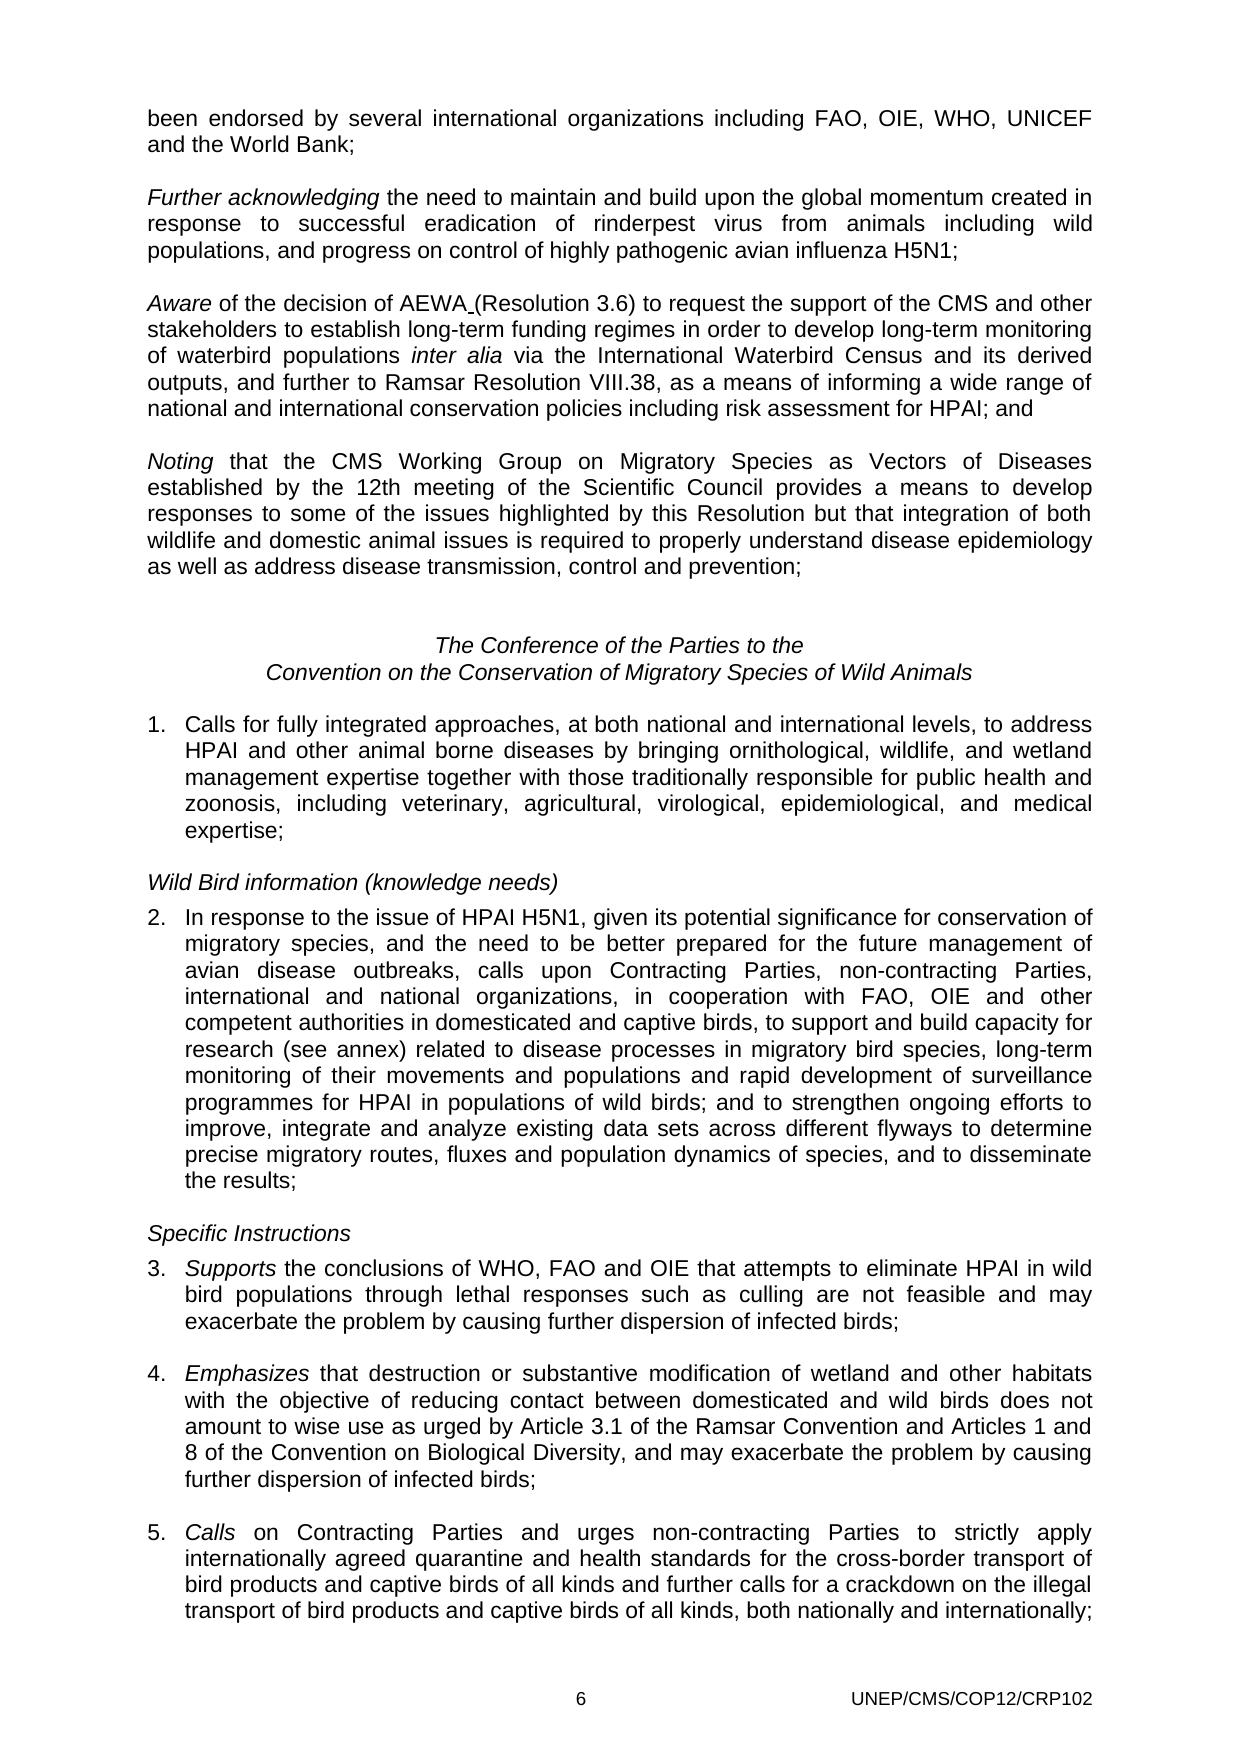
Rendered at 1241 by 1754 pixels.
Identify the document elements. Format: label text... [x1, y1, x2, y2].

text Further acknowledging the need to maintain and build upon the global momentum created in response to successful eradication of rinderpest virus from animals including wild populations, and progress on control of highly pathogenic avian influenza H5N1; [147, 184, 1093, 263]
list Supports the conclusions of WHO, FAO and OIE that attempts to eliminate HPAI in wild bird populations through lethal responses such as culling are not feasible and may exacerbate the problem by causing further dispersion of infected birds; [147, 1255, 1093, 1334]
list Emphasizes that destruction or substantive modification of wetland and other habitats with the objective of reducing contact between domesticated and wild birds does not amount to wise use as urged by Article 3.1 of the Ramsar Convention and Articles 1 and 8 of the Convention on Biological Diversity, and may exacerbate the problem by causing further dispersion of infected birds; [147, 1360, 1093, 1492]
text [147, 105, 1093, 158]
text Noting that the CMS Working Group on Migratory Species as Vectors of Diseases established by the 12th meeting of the Scientific Council provides a means to develop responses to some of the issues highlighted by this Resolution but that integration of both wildlife and domestic animal issues is required to properly understand disease epidemiology as well as address disease transmission, control and prevention; [147, 448, 1093, 579]
text The Conference of the Parties to the [147, 632, 1093, 658]
list Calls for fully integrated approaches, at both national and international levels, to address HPAI and other animal borne diseases by bringing ornithological, wildlife, and wetland management expertise together with those traditionally responsible for public health and zoonosis, including veterinary, agricultural, virological, epidemiological, and medical expertise; [147, 711, 1093, 843]
text Convention on the Conservation of Migratory Species of Wild Animals [147, 658, 1093, 685]
list In response to the issue of HPAI H5N1, given its potential significance for conservation of migratory species, and the need to be better prepared for the future management of avian disease outbreaks, calls upon Contracting Parties, non-contracting Parties, international and national organizations, in cooperation with FAO, OIE and other competent authorities in domesticated and captive birds, to support and build capacity for research (see annex) related to disease processes in migratory bird species, long-term monitoring of their movements and populations and rapid development of surveillance programmes for HPAI in populations of wild birds; and to strengthen ongoing efforts to improve, integrate and analyze existing data sets across different flyways to determine precise migratory routes, fluxes and population dynamics of species, and to disseminate the results; [147, 904, 1093, 1194]
text Wild Bird information (knowledge needs) [147, 869, 1093, 896]
text Specific Instructions [147, 1220, 1093, 1247]
list Calls on Contracting Parties and urges non-contracting Parties to strictly apply internationally agreed quarantine and health standards for the cross-border transport of bird products and captive birds of all kinds and further calls for a crackdown on the illegal transport of bird products and captive birds of all kinds, both nationally and internationally; [147, 1518, 1093, 1624]
text Aware of the decision of AEWA (Resolution 3.6) to request the support of the CMS and other stakeholders to establish long-term funding regimes in order to develop long-term monitoring of waterbird populations inter alia via the International Waterbird Census and its derived outputs, and further to Ramsar Resolution VIII.38, as a means of informing a wide range of national and international conservation policies including risk assessment for HPAI; and [147, 289, 1093, 421]
